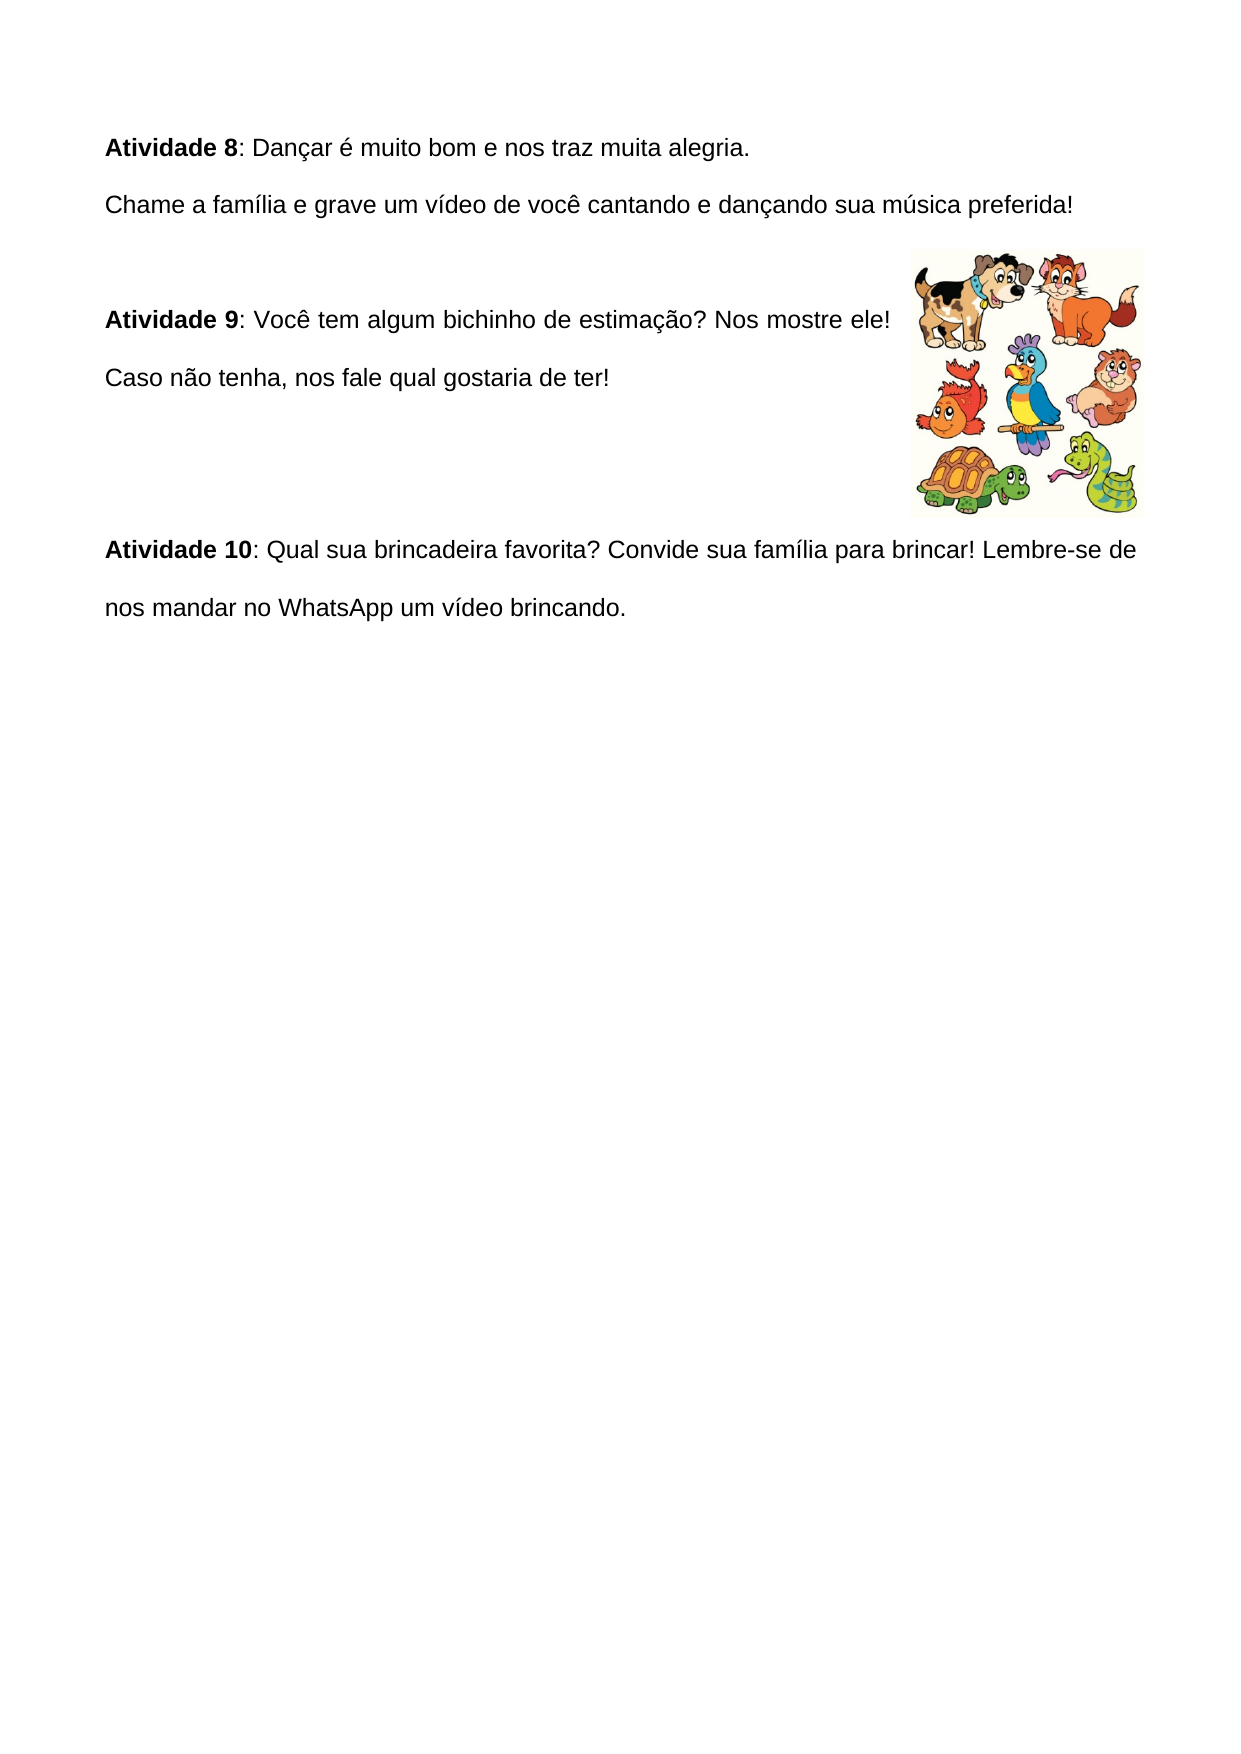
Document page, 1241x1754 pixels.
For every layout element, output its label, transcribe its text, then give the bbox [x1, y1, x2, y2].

text Atividade 9: Você tem algum bichinho de estimação? Nos mostre ele! Caso não tenha, nos fale qual gostaria de ter! [104, 305, 910, 391]
text Atividade 10: Qual sua brincadeira favorita? Convide sua família para brincar! Lembre-se de nos mandar no WhatsApp um vídeo brincando. [104, 535, 1138, 621]
picture [910, 249, 1145, 518]
text Chame a família e grave um vídeo de você cantando e dançando sua música preferida! [104, 190, 1138, 219]
text Atividade 8: Dançar é muito bom e nos traz muita alegria. [104, 132, 1138, 161]
